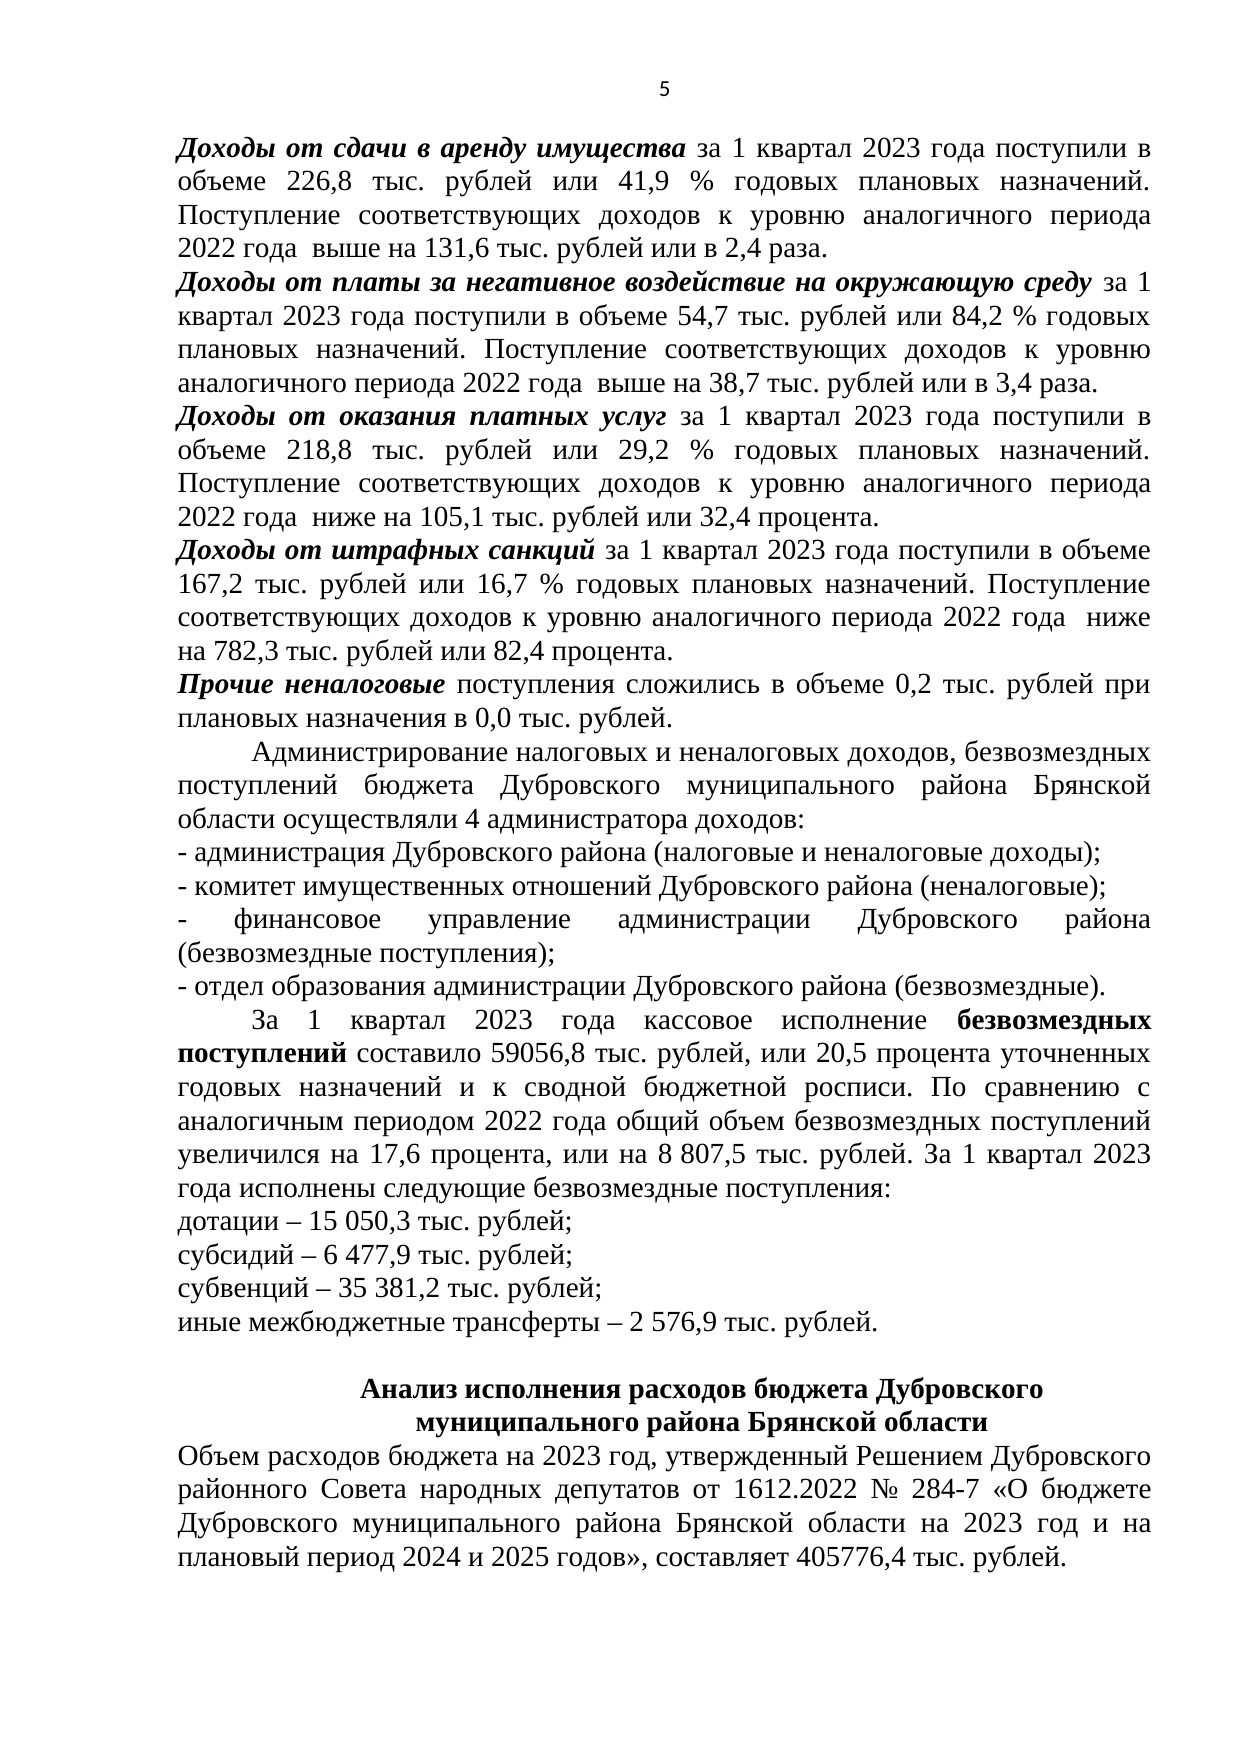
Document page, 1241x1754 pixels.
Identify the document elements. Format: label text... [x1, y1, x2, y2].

text - финансовое управление администрации Дубровского района (безвозмездные поступления); [177, 901, 1152, 968]
text За 1 квартал 2023 года кассовое исполнение безвозмездных поступлений составило 59056,8 тыс. рублей, или 20,5 процента уточненных годовых назначений и к сводной бюджетной росписи. По сравнению с аналогичным периодом 2022 года общий объем безвозмездных поступлений увеличился на 17,6 процента, или на 8 807,5 тыс. рублей. За 1 квартал 2023 года исполнены следующие безвозмездные поступления: [177, 1002, 1152, 1203]
text Доходы от платы за негативное воздействие на окружающую среду за 1 квартал 2023 года поступили в объеме 54,7 тыс. рублей или 84,2 % годовых плановых назначений. Поступление соответствующих доходов к уровню аналогичного периода 2022 года выше на 38,7 тыс. рублей или в 3,4 раза. [177, 264, 1152, 398]
text Объем расходов бюджета на 2023 год, утвержденный Решением Дубровского районного Совета народных депутатов от 1612.2022 № 284-7 «О бюджете Дубровского муниципального района Брянской области на 2023 год и на плановый период 2024 и 2025 годов», составляет 405776,4 тыс. рублей. [177, 1438, 1152, 1572]
text субвенций – 35 381,2 тыс. рублей; [177, 1270, 1152, 1304]
text Администрирование налоговых и неналоговых доходов, безвозмездных поступлений бюджета Дубровского муниципального района Брянской области осуществляли 4 администратора доходов: [177, 734, 1152, 834]
text Доходы от сдачи в аренду имущества за 1 квартал 2023 года поступили в объеме 226,8 тыс. рублей или 41,9 % годовых плановых назначений. Поступление соответствующих доходов к уровню аналогичного периода 2022 года выше на 131,6 тыс. рублей или в 2,4 раза. [177, 130, 1152, 264]
text - администрация Дубровского района (налоговые и неналоговые доходы); [177, 834, 1152, 868]
text Доходы от штрафных санкций за 1 квартал 2023 года поступили в объеме 167,2 тыс. рублей или 16,7 % годовых плановых назначений. Поступление соответствующих доходов к уровню аналогичного периода 2022 года ниже на 782,3 тыс. рублей или 82,4 процента. [177, 532, 1152, 667]
text Прочие неналоговые поступления сложились в объеме 0,2 тыс. рублей при плановых назначения в 0,0 тыс. рублей. [177, 667, 1152, 734]
text - отдел образования администрации Дубровского района (безвозмездные). [177, 968, 1152, 1002]
text Анализ исполнения расходов бюджета Дубровского муниципального района Брянской области [252, 1371, 1152, 1438]
text субсидий – 6 477,9 тыс. рублей; [177, 1237, 1152, 1270]
text иные межбюджетные трансферты – 2 576,9 тыс. рублей. [177, 1304, 1152, 1337]
text дотации – 15 050,3 тыс. рублей; [177, 1203, 1152, 1237]
text - комитет имущественных отношений Дубровского района (неналоговые); [177, 868, 1152, 901]
text Доходы от оказания платных услуг за 1 квартал 2023 года поступили в объеме 218,8 тыс. рублей или 29,2 % годовых плановых назначений. Поступление соответствующих доходов к уровню аналогичного периода 2022 года ниже на 105,1 тыс. рублей или 32,4 процента. [177, 398, 1152, 532]
